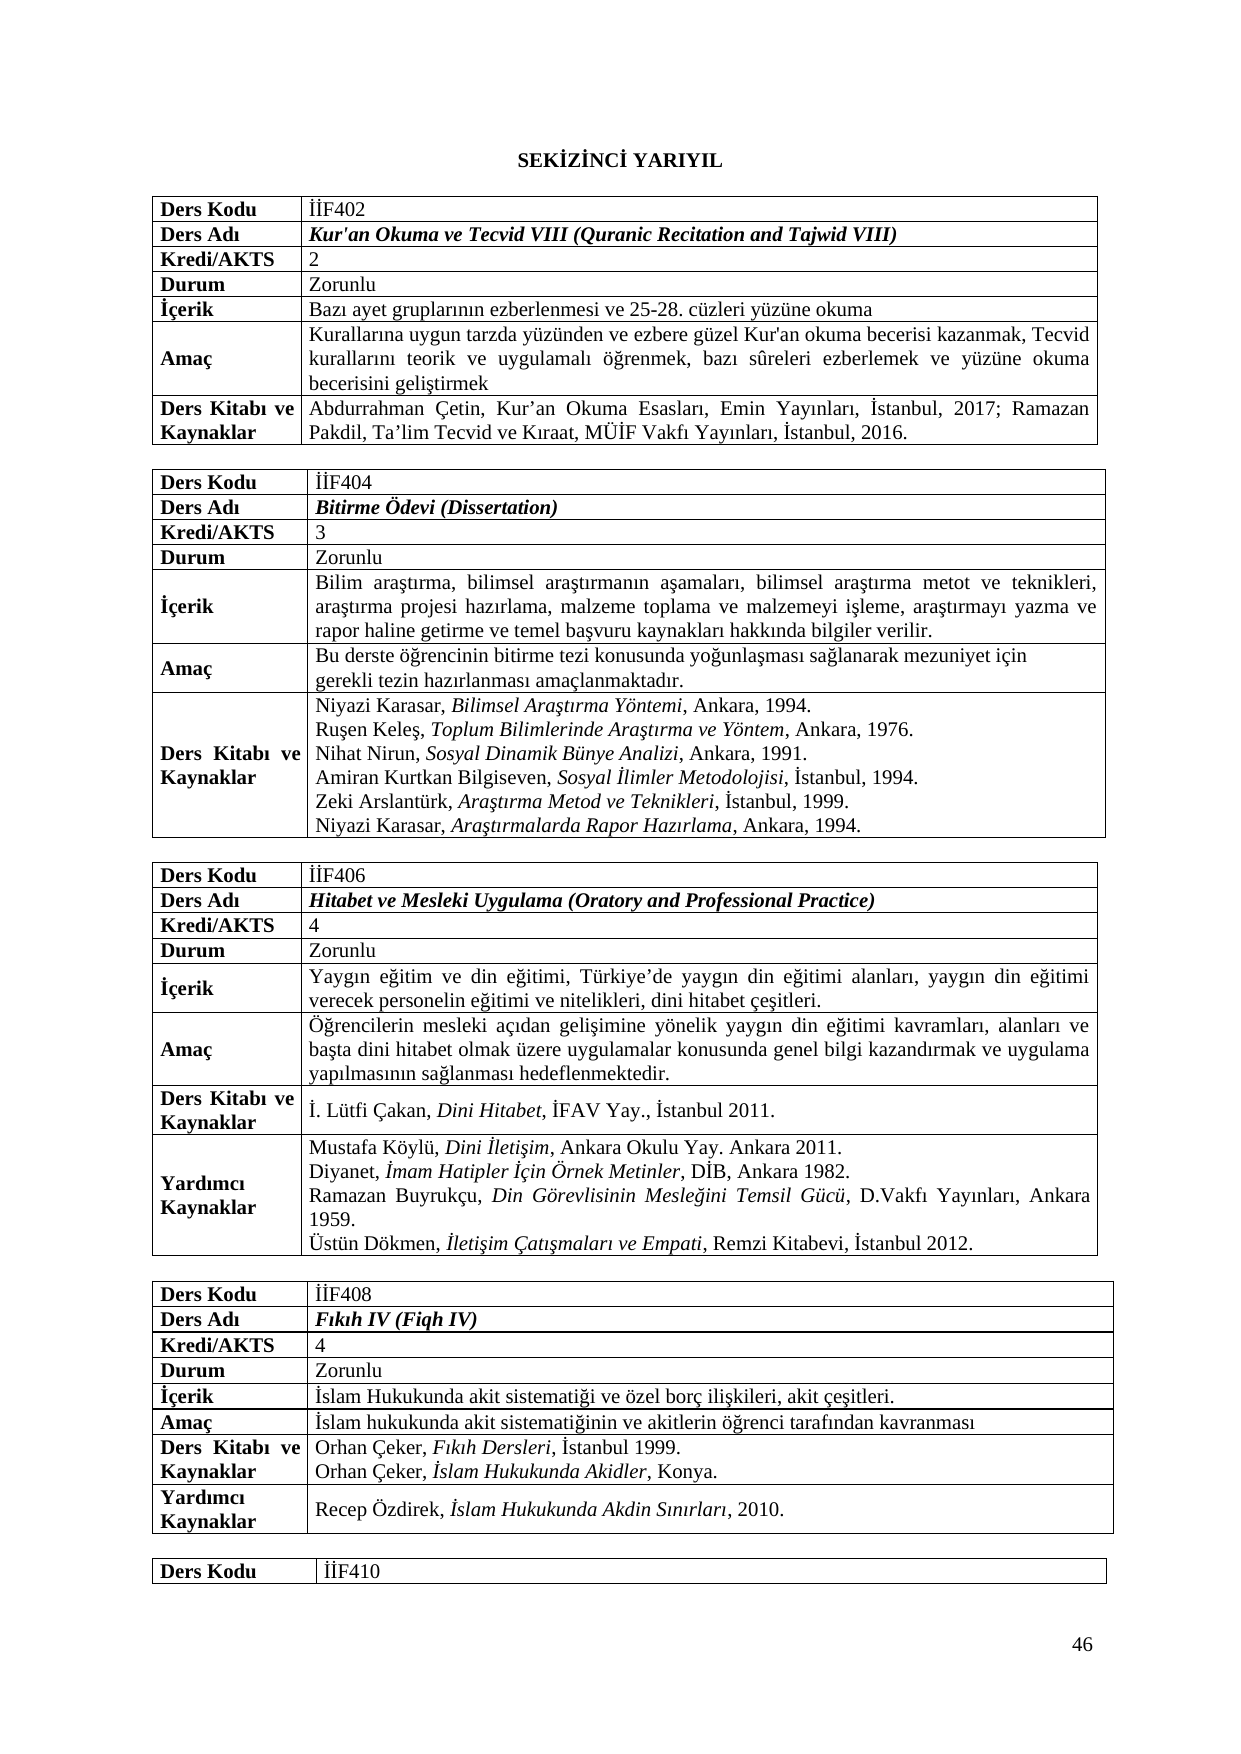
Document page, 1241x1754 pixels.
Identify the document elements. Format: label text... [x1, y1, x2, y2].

table_cell Recep Özdirek, İslam Hukukunda Akdin Sınırları, 2010. [308, 1485, 1113, 1533]
table_cell Ders Adı [153, 495, 307, 519]
table_cell Durum [153, 545, 307, 569]
table_cell Ders Adı [153, 888, 301, 912]
table_header İİF404 [308, 470, 1105, 494]
table_header İİF410 [317, 1559, 1106, 1583]
table_cell 4 [308, 1333, 1113, 1357]
table_cell Bitirme Ödevi (Dissertation) [308, 495, 1105, 519]
table_cell Hitabet ve Mesleki Uygulama (Oratory and Professional Practice) [302, 888, 1097, 912]
table_cell İslam hukukunda akit sistematiğinin ve akitlerin öğrenci tarafından kavranması [308, 1410, 1113, 1434]
table_header Ders Kodu [153, 1282, 307, 1306]
table_cell Zorunlu [308, 545, 1105, 569]
table_cell Kredi/AKTS [153, 1333, 307, 1357]
table_cell Durum [153, 939, 301, 962]
table_cell Bu derste öğrencinin bitirme tezi konusunda yoğunlaşması sağlanarak mezuniyet için gerekli tezin hazırlanması amaçlanmaktadır. [308, 644, 1105, 692]
table_header İİF406 [302, 863, 1097, 887]
table_cell Orhan Çeker, Fıkıh Dersleri, İstanbul 1999. Orhan Çeker, İslam Hukukunda Akidler, Konya. [308, 1435, 1113, 1483]
table_cell Amaç [153, 1013, 301, 1085]
table_cell İ. Lütfi Çakan, Dini Hitabet, İFAV Yay., İstanbul 2011. [302, 1086, 1097, 1134]
table_header Ders Kodu [153, 197, 301, 221]
table_cell İçerik [153, 297, 301, 321]
table_cell 4 [302, 913, 1097, 937]
table_cell Zorunlu [302, 939, 1097, 962]
table_cell Yardımcı Kaynaklar [153, 1485, 307, 1533]
table_cell Bilim araştırma, bilimsel araştırmanın aşamaları, bilimsel araştırma metot ve teknikleri, araştırma projesi hazırlama, malzeme toplama ve malzemeyi işleme, araştırmayı yazma ve rapor haline getirme ve temel başvuru kaynakları hakkında bilgiler verilir. [308, 570, 1105, 642]
table_cell Zorunlu [302, 272, 1097, 296]
table_cell İslam Hukukunda akit sistematiği ve özel borç ilişkileri, akit çeşitleri. [308, 1384, 1113, 1408]
table_cell Amaç [153, 644, 307, 692]
table_cell Amaç [153, 1410, 307, 1434]
table_cell Kur'an Okuma ve Tecvid VIII (Quranic Recitation and Tajwid VIII) [302, 222, 1097, 246]
table_cell Kurallarına uygun tarzda yüzünden ve ezbere güzel Kur'an okuma becerisi kazanmak, Tecvid kurallarını teorik ve uygulamalı öğrenmek, bazı sûreleri ezberlemek ve yüzüne okuma becerisini geliştirmek [302, 322, 1097, 394]
table_cell Ders Kitabı ve Kaynaklar [153, 693, 307, 837]
text SEKİZİNCİ YARIYIL [148, 148, 1093, 172]
table_cell Amaç [153, 322, 301, 394]
table_cell Kredi/AKTS [153, 247, 301, 271]
table_cell Mustafa Köylü, Dini İletişim, Ankara Okulu Yay. Ankara 2011. Diyanet, İmam Hatipler İçin Örnek Metinler, DİB, Ankara 1982. Ramazan Buyrukçu, Din Görevlisinin Mesleğini Temsil Gücü, D.Vakfı Yayınları, Ankara 1959. Üstün Dökmen, İletişim Çatışmaları ve Empati, Remzi Kitabevi, İstanbul 2012. [302, 1135, 1097, 1255]
table_cell Ders Adı [153, 222, 301, 246]
table_cell 3 [308, 520, 1105, 544]
table_cell Niyazi Karasar, Bilimsel Araştırma Yöntemi, Ankara, 1994. Ruşen Keleş, Toplum Bilimlerinde Araştırma ve Yöntem, Ankara, 1976. Nihat Nirun, Sosyal Dinamik Bünye Analizi, Ankara, 1991. Amiran Kurtkan Bilgiseven, Sosyal İlimler Metodolojisi, İstanbul, 1994. Zeki Arslantürk, Araştırma Metod ve Teknikleri, İstanbul, 1999. Niyazi Karasar, Araştırmalarda Rapor Hazırlama, Ankara, 1994. [308, 693, 1105, 837]
table_cell İçerik [153, 964, 301, 1012]
table_cell Yaygın eğitim ve din eğitimi, Türkiye’de yaygın din eğitimi alanları, yaygın din eğitimi verecek personelin eğitimi ve nitelikleri, dini hitabet çeşitleri. [302, 964, 1097, 1012]
table_cell 2 [302, 247, 1097, 271]
table_cell Ders Kitabı ve Kaynaklar [153, 1086, 301, 1134]
table_header Ders Kodu [153, 863, 301, 887]
table_cell İçerik [153, 1384, 307, 1408]
table_header İİF402 [302, 197, 1097, 221]
table_header Ders Kodu [153, 470, 307, 494]
table_cell Kredi/AKTS [153, 520, 307, 544]
table_cell Zorunlu [308, 1358, 1113, 1382]
table_cell Öğrencilerin mesleki açıdan gelişimine yönelik yaygın din eğitimi kavramları, alanları ve başta dini hitabet olmak üzere uygulamalar konusunda genel bilgi kazandırmak ve uygulama yapılmasının sağlanması hedeflenmektedir. [302, 1013, 1097, 1085]
table_cell Yardımcı Kaynaklar [153, 1135, 301, 1255]
table_cell Bazı ayet gruplarının ezberlenmesi ve 25-28. cüzleri yüzüne okuma [302, 297, 1097, 321]
table_cell Durum [153, 1358, 307, 1382]
table_cell Ders Adı [153, 1307, 307, 1331]
table_header Ders Kodu [153, 1559, 316, 1583]
table_cell Kredi/AKTS [153, 913, 301, 937]
table_cell Fıkıh IV (Fiqh IV) [308, 1307, 1113, 1331]
table_cell Durum [153, 272, 301, 296]
table_cell İçerik [153, 570, 307, 642]
table_cell Ders Kitabı ve Kaynaklar [153, 396, 301, 444]
table_cell Ders Kitabı ve Kaynaklar [153, 1435, 307, 1483]
table_cell Abdurrahman Çetin, Kur’an Okuma Esasları, Emin Yayınları, İstanbul, 2017; Ramazan Pakdil, Ta’lim Tecvid ve Kıraat, MÜİF Vakfı Yayınları, İstanbul, 2016. [302, 396, 1097, 444]
table_header İİF408 [308, 1282, 1113, 1306]
